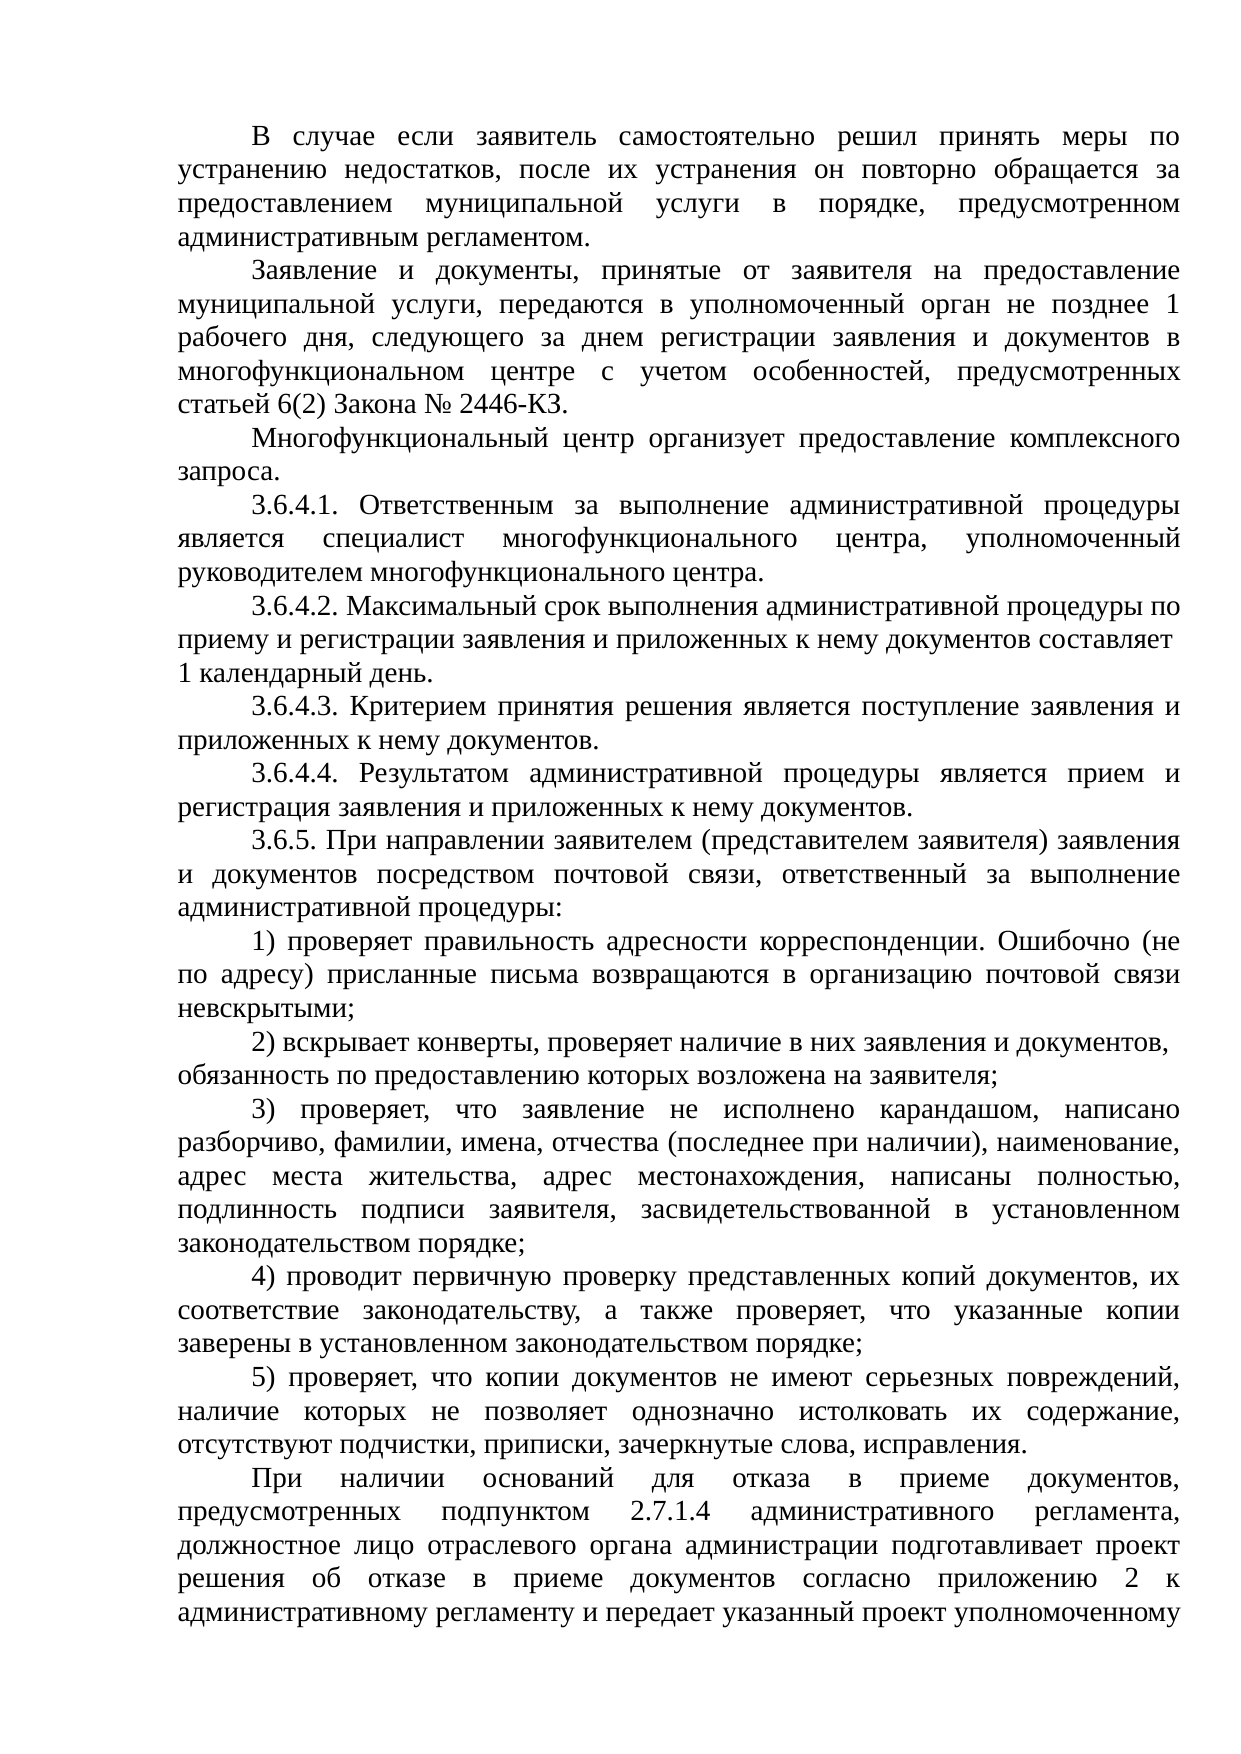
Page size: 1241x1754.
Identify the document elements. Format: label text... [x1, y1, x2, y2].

text Заявление и документы, принятые от заявителя на предоставление муниципальной услуги, передаются в уполномоченный орган не позднее 1 рабочего дня, следующего за днем регистрации заявления и документов в многофункциональном центре с учетом особенностей, предусмотренных статьей 6(2) Закона № 2446-КЗ. [177, 252, 1181, 420]
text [177, 1460, 1181, 1627]
text 3) проверяет, что заявление не исполнено карандашом, написано разборчиво, фамилии, имена, отчества (последнее при наличии), наименование, адрес места жительства, адрес местонахождения, написаны полностью, подлинность подписи заявителя, засвидетельствованной в установленном законодательством порядке; [177, 1091, 1181, 1258]
text 3.6.4.3. Критерием принятия решения является поступление заявления и приложенных к нему документов. [177, 688, 1181, 755]
text 3.6.4.4. Результатом административной процедуры является прием и регистрация заявления и приложенных к нему документов. [177, 755, 1181, 822]
text Многофункциональный центр организует предоставление комплексного запроса. [177, 420, 1181, 487]
text 3.6.5. При направлении заявителем (представителем заявителя) заявления и документов посредством почтовой связи, ответственный за выполнение административной процедуры: [177, 822, 1181, 923]
text 2) вскрывает конверты, проверяет наличие в них заявления и документов, [177, 1024, 1181, 1057]
text 3.6.4.2. Максимальный срок выполнения административной процедуры по приему и регистрации заявления и приложенных к нему документов составляет 1 календарный день. [177, 588, 1181, 688]
text обязанность по предоставлению которых возложена на заявителя; [177, 1057, 1181, 1091]
text 4) проводит первичную проверку представленных копий документов, их соответствие законодательству, а также проверяет, что указанные копии заверены в установленном законодательством порядке; [177, 1258, 1181, 1359]
text 3.6.4.1. Ответственным за выполнение административной процедуры является специалист многофункционального центра, уполномоченный руководителем многофункционального центра. [177, 487, 1181, 588]
text 5) проверяет, что копии документов не имеют серьезных повреждений, наличие которых не позволяет однозначно истолковать их содержание, отсутствуют подчистки, приписки, зачеркнутые слова, исправления. [177, 1359, 1181, 1460]
text В случае если заявитель самостоятельно решил принять меры по устранению недостатков, после их устранения он повторно обращается за предоставлением муниципальной услуги в порядке, предусмотренном административным регламентом. [177, 118, 1181, 252]
text 1) проверяет правильность адресности корреспонденции. Ошибочно (не по адресу) присланные письма возвращаются в организацию почтовой связи невскрытыми; [177, 923, 1181, 1024]
